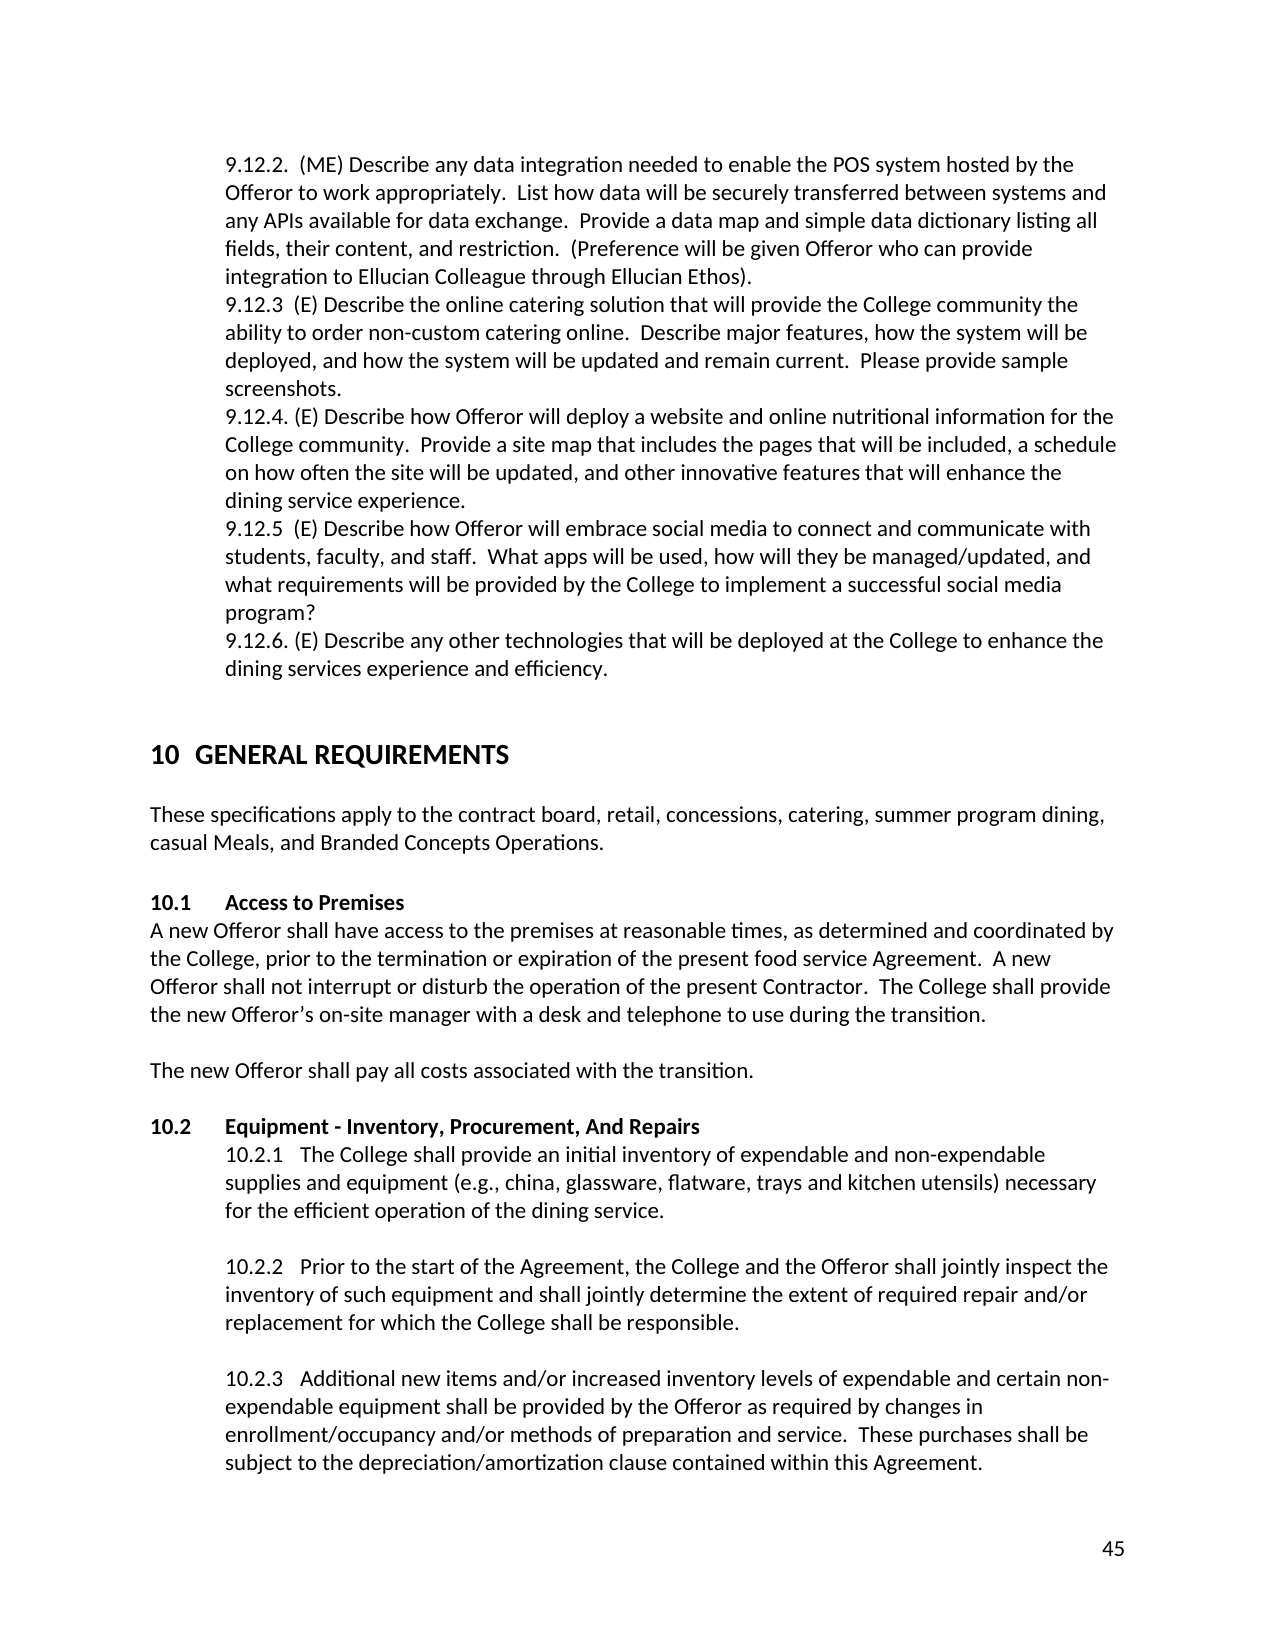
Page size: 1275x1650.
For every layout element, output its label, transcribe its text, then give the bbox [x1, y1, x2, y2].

subtitle GENERAL REQUIREMENTS [150, 736, 1125, 772]
subtitle Access to Premises [150, 888, 1125, 916]
text 9.12.5 (E) Describe how Offeror will embrace social media to connect and communicate with students, faculty, and staff. What apps will be used, how will they be managed/updated, and what requirements will be provided by the College to implement a successful social media program? [225, 514, 1125, 626]
text These specifications apply to the contract board, retail, concessions, catering, summer program dining, casual Meals, and Branded Concepts Operations. [150, 800, 1125, 856]
text The new Offeror shall pay all costs associated with the transition. [150, 1056, 1125, 1084]
text A new Offeror shall have access to the premises at reasonable times, as determined and coordinated by the College, prior to the termination or expiration of the present food service Agreement. A new Offeror shall not interrupt or disturb the operation of the present Contractor. The College shall provide the new Offeror’s on-site manager with a desk and telephone to use during the transition. [150, 916, 1125, 1028]
subtitle Additional new items and/or increased inventory levels of expendable and certain non-expendable equipment shall be provided by the Offeror as required by changes in enrollment/occupancy and/or methods of preparation and service. These purchases shall be subject to the depreciation/amortization clause contained within this Agreement. [225, 1364, 1125, 1476]
text 9.12.3 (E) Describe the online catering solution that will provide the College community the ability to order non-custom catering online. Describe major features, how the system will be deployed, and how the system will be updated and remain current. Please provide sample screenshots. [225, 290, 1125, 402]
subtitle Prior to the start of the Agreement, the College and the Offeror shall jointly inspect the inventory of such equipment and shall jointly determine the extent of required repair and/or replacement for which the College shall be responsible. [225, 1252, 1125, 1336]
text 9.12.4. (E) Describe how Offeror will deploy a website and online nutritional information for the College community. Provide a site map that includes the pages that will be included, a schedule on how often the site will be updated, and other innovative features that will enhance the dining service experience. [225, 402, 1125, 514]
text 9.12.6. (E) Describe any other technologies that will be deployed at the College to enhance the dining services experience and efficiency. [225, 626, 1125, 682]
text 9.12.2. (ME) Describe any data integration needed to enable the POS system hosted by the Offeror to work appropriately. List how data will be securely transferred between systems and any APIs available for data exchange. Provide a data map and simple data dictionary listing all fields, their content, and restriction. (Preference will be given Offeror who can provide integration to Ellucian Colleague through Ellucian Ethos). [225, 150, 1125, 290]
subtitle The College shall provide an initial inventory of expendable and non-expendable supplies and equipment (e.g., china, glassware, flatware, trays and kitchen utensils) necessary for the efficient operation of the dining service. [225, 1140, 1125, 1224]
subtitle Equipment - Inventory, Procurement, And Repairs [150, 1112, 1125, 1140]
